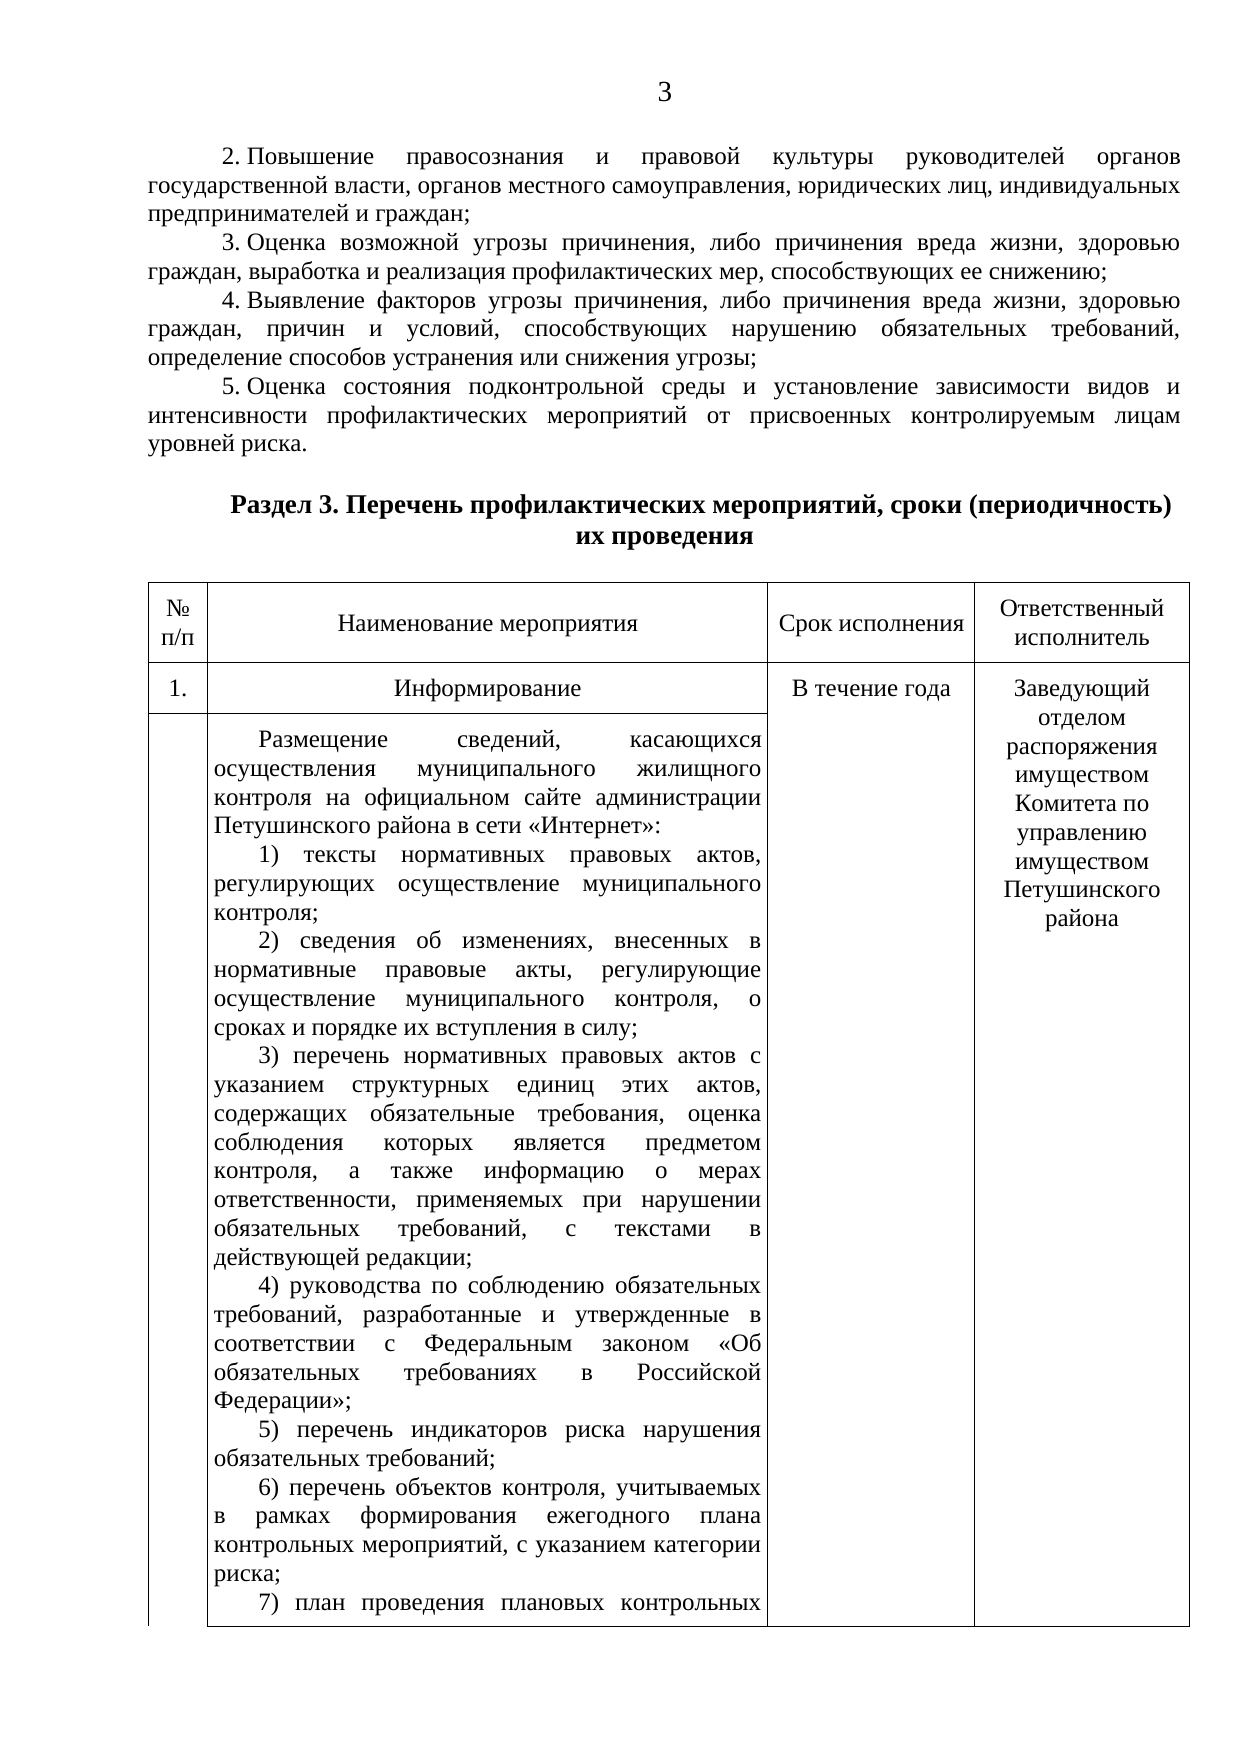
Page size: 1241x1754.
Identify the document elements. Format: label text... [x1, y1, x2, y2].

table_cell Информирование [208, 663, 767, 713]
table_header Наименование мероприятия [208, 583, 767, 662]
table_header № п/п [149, 583, 207, 662]
list Выявление факторов угрозы причинения, либо причинения вреда жизни, здоровью граждан, причин и условий, способствующих нарушению обязательных требований, определение способов устранения или снижения угрозы; [148, 285, 1181, 371]
list Оценка возможной угрозы причинения, либо причинения вреда жизни, здоровью граждан, выработка и реализация профилактических мер, способствующих ее снижению; [148, 227, 1181, 285]
list Оценка состояния подконтрольной среды и установление зависимости видов и интенсивности профилактических мероприятий от присвоенных контролируемым лицам уровней риска. [148, 371, 1181, 457]
table_cell 1. [149, 663, 207, 713]
table_header Срок исполнения [768, 583, 974, 662]
text Раздел 3. Перечень профилактических мероприятий, сроки (периодичность) их проведения [148, 488, 1181, 551]
list Повышение правосознания и правовой культуры руководителей органов государственной власти, органов местного самоуправления, юридических лиц, индивидуальных предпринимателей и граждан; [148, 141, 1181, 227]
table_header Ответственный исполнитель [975, 583, 1189, 662]
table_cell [208, 714, 767, 1626]
table_cell Заведующий отделом распоряжения имуществом Комитета по управлению имуществом Петушинского района [975, 663, 1189, 1626]
table_cell В течение года [768, 663, 974, 1626]
table_cell [149, 714, 207, 1626]
